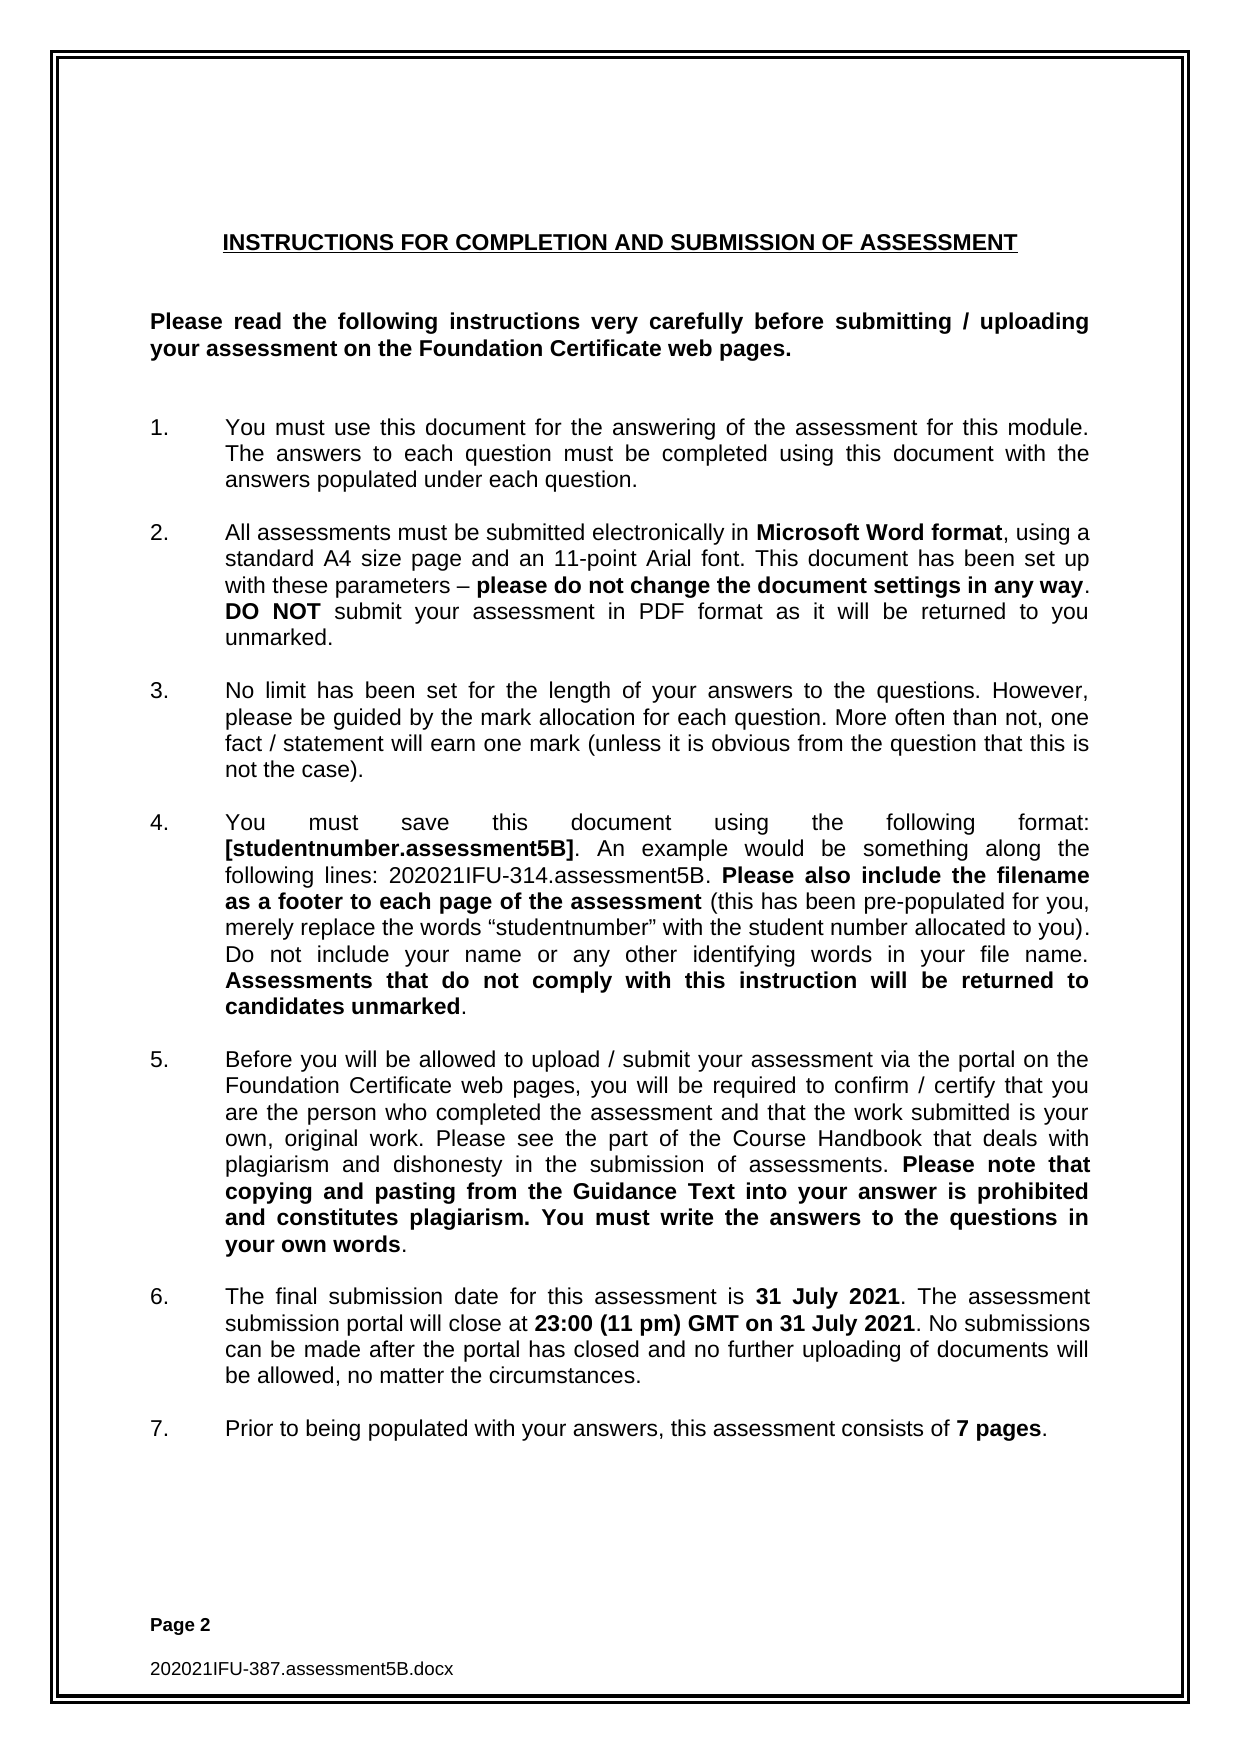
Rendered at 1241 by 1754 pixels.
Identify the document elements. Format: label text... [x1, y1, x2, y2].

text 7. Prior to being populated with your answers, this assessment consists of 7 pages. [150, 1415, 1090, 1441]
text Please read the following instructions very carefully before submitting / uploading your assessment on the Foundation Certificate web pages. [150, 308, 1090, 361]
text 3. No limit has been set for the length of your answers to the questions. However, please be guided by the mark allocation for each question. More often than not, one fact / statement will earn one mark (unless it is obvious from the question that this is not the case). [150, 677, 1090, 782]
text 4. You must save this document using the following format: [studentnumber.assessment5B]. An example would be something along the following lines: 202021IFU-314.assessment5B. Please also include the filename as a footer to each page of the assessment (this has been pre-populated for you, merely replace the words “studentnumber” with the student number allocated to you). Do not include your name or any other identifying words in your file name. Assessments that do not comply with this instruction will be returned to candidates unmarked. [150, 809, 1090, 1020]
text INSTRUCTIONS FOR COMPLETION AND SUBMISSION OF ASSESSMENT [150, 229, 1090, 255]
text 5. Before you will be allowed to upload / submit your assessment via the portal on the Foundation Certificate web pages, you will be required to confirm / certify that you are the person who completed the assessment and that the work submitted is your own, original work. Please see the part of the Course Handbook that deals with plagiarism and dishonesty in the submission of assessments. Please note that copying and pasting from the Guidance Text into your answer is prohibited and constitutes plagiarism. You must write the answers to the questions in your own words. [150, 1046, 1090, 1257]
text 1. You must use this document for the answering of the assessment for this module. The answers to each question must be completed using this document with the answers populated under each question. [150, 413, 1090, 493]
text 6. The final submission date for this assessment is 31 July 2021. The assessment submission portal will close at 23:00 (11 pm) GMT on 31 July 2021. No submissions can be made after the portal has closed and no further uploading of documents will be allowed, no matter the circumstances. [150, 1283, 1090, 1389]
text 2. All assessments must be submitted electronically in Microsoft Word format, using a standard A4 size page and an 11-point Arial font. This document has been set up with these parameters – please do not change the document settings in any way. DO NOT submit your assessment in PDF format as it will be returned to you unmarked. [150, 519, 1090, 651]
